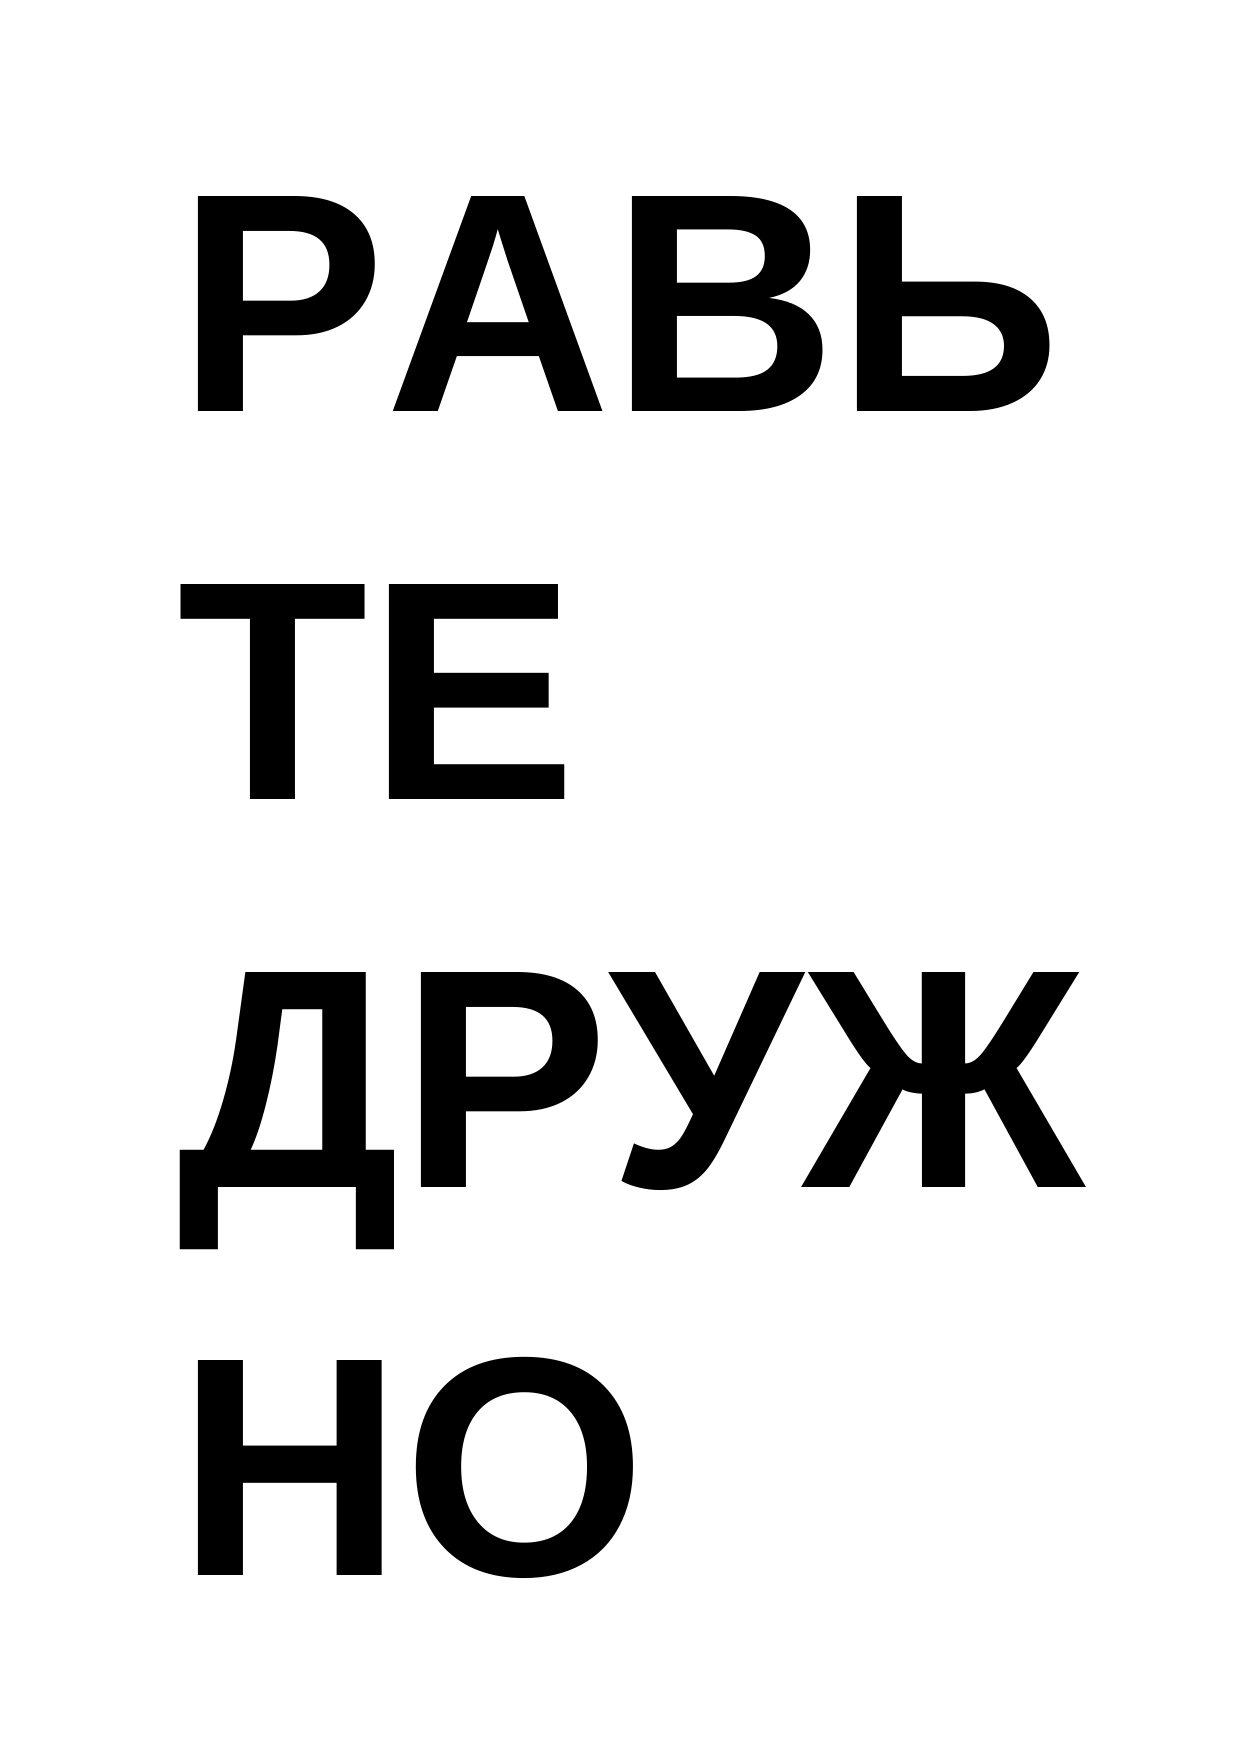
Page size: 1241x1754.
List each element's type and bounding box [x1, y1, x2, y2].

text [177, 118, 1152, 1642]
